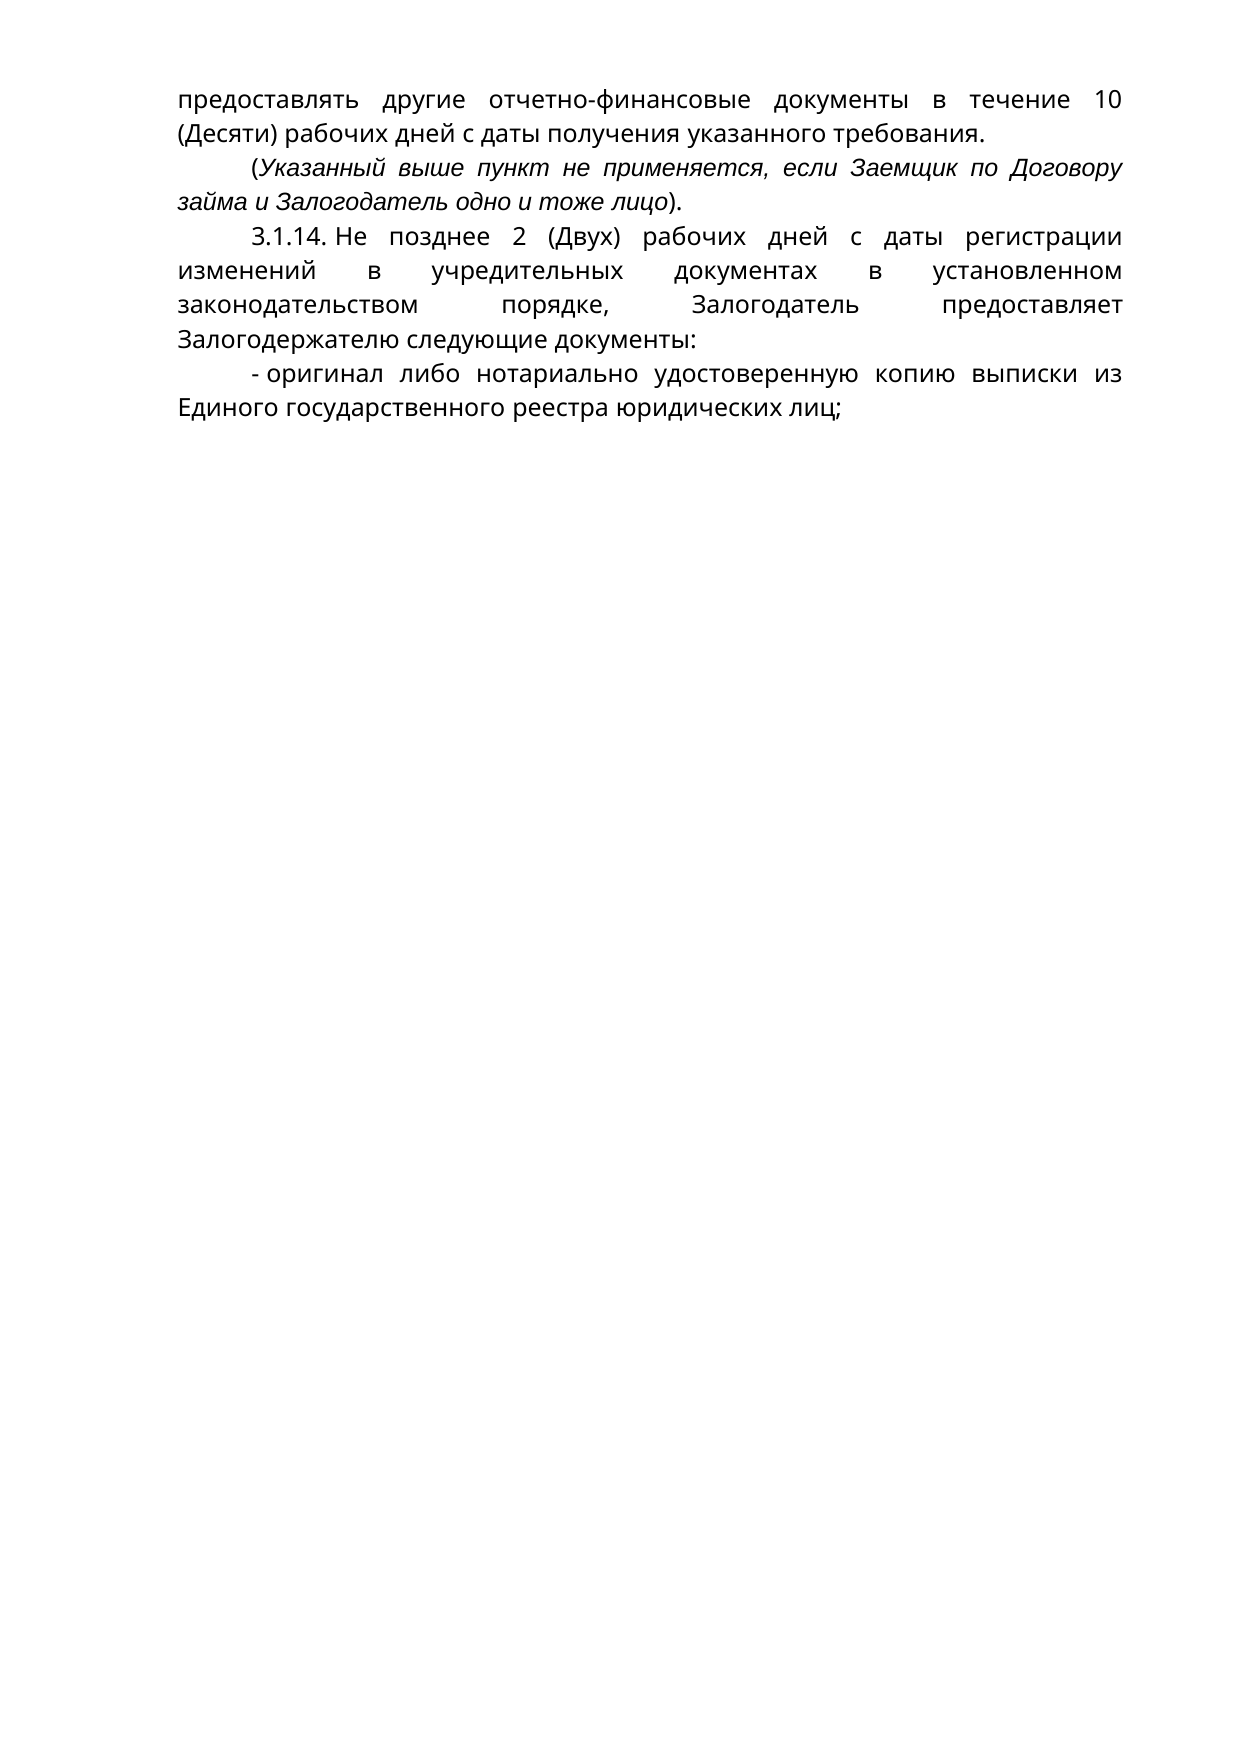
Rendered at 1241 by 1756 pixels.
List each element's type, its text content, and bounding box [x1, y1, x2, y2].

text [177, 81, 1123, 150]
list оригинал либо нотариально удостоверенную копию выписки из Единого государственного реестра юридических лиц; [177, 356, 1123, 424]
text (Указанный выше пункт не применяется, если Заемщик по Договору займа и Залогодатель одно и тоже лицо). [177, 150, 1123, 218]
list Не позднее 2 (Двух) рабочих дней с даты регистрации изменений в учредительных документах в установленном законодательством порядке, Залогодатель предоставляет Залогодержателю следующие документы: [177, 218, 1123, 355]
